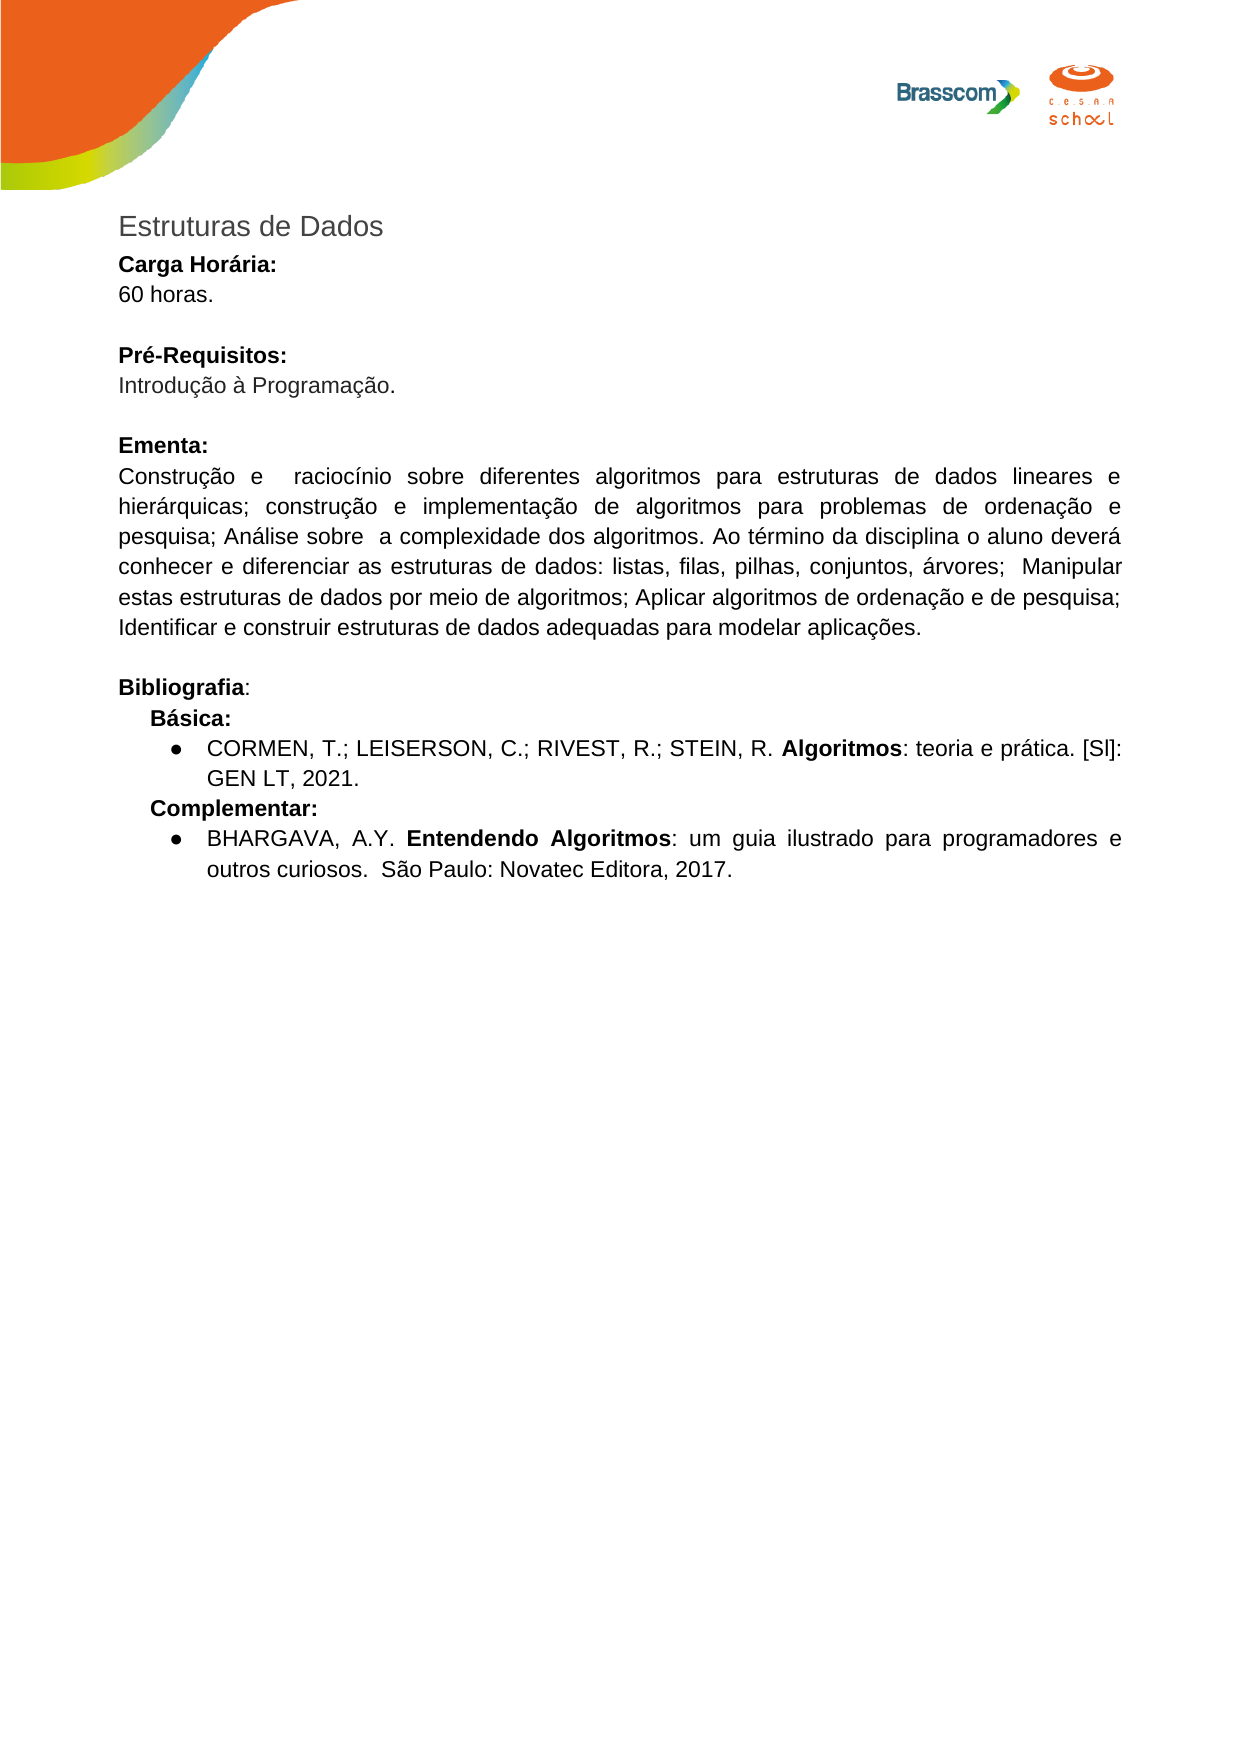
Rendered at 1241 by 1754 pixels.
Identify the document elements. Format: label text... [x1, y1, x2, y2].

text Básica: [118, 704, 1122, 731]
text 60 horas. [118, 281, 1122, 308]
text Pré-Requisitos: [118, 342, 1122, 368]
text Complementar: [118, 795, 1122, 821]
list CORMEN, T.; LEISERSON, C.; RIVEST, R.; STEIN, R. Algoritmos: teoria e prática. [Sl]: GEN LT, 2021. [169, 735, 1122, 791]
text Carga Horária: [118, 251, 1122, 278]
picture [0, 0, 1209, 190]
text Construção e raciocínio sobre diferentes algoritmos para estruturas de dados lineares e hierárquicas; construção e implementação de algoritmos para problemas de ordenação e pesquisa; Análise sobre a complexidade dos algoritmos. Ao término da disciplina o aluno deverá conhecer e diferenciar as estruturas de dados: listas, filas, pilhas, conjuntos, árvores; Manipular estas estruturas de dados por meio de algoritmos; Aplicar algoritmos de ordenação e de pesquisa; Identificar e construir estruturas de dados adequadas para modelar aplicações. [118, 463, 1122, 640]
text Introdução à Programação. [118, 372, 1122, 398]
text Ementa: [118, 432, 1122, 459]
list BHARGAVA, A.Y. Entendendo Algoritmos: um guia ilustrado para programadores e outros curiosos. São Paulo: Novatec Editora, 2017. [169, 825, 1122, 882]
text Bibliografia: [118, 674, 1122, 701]
subtitle Estruturas de Dados [118, 118, 1122, 243]
